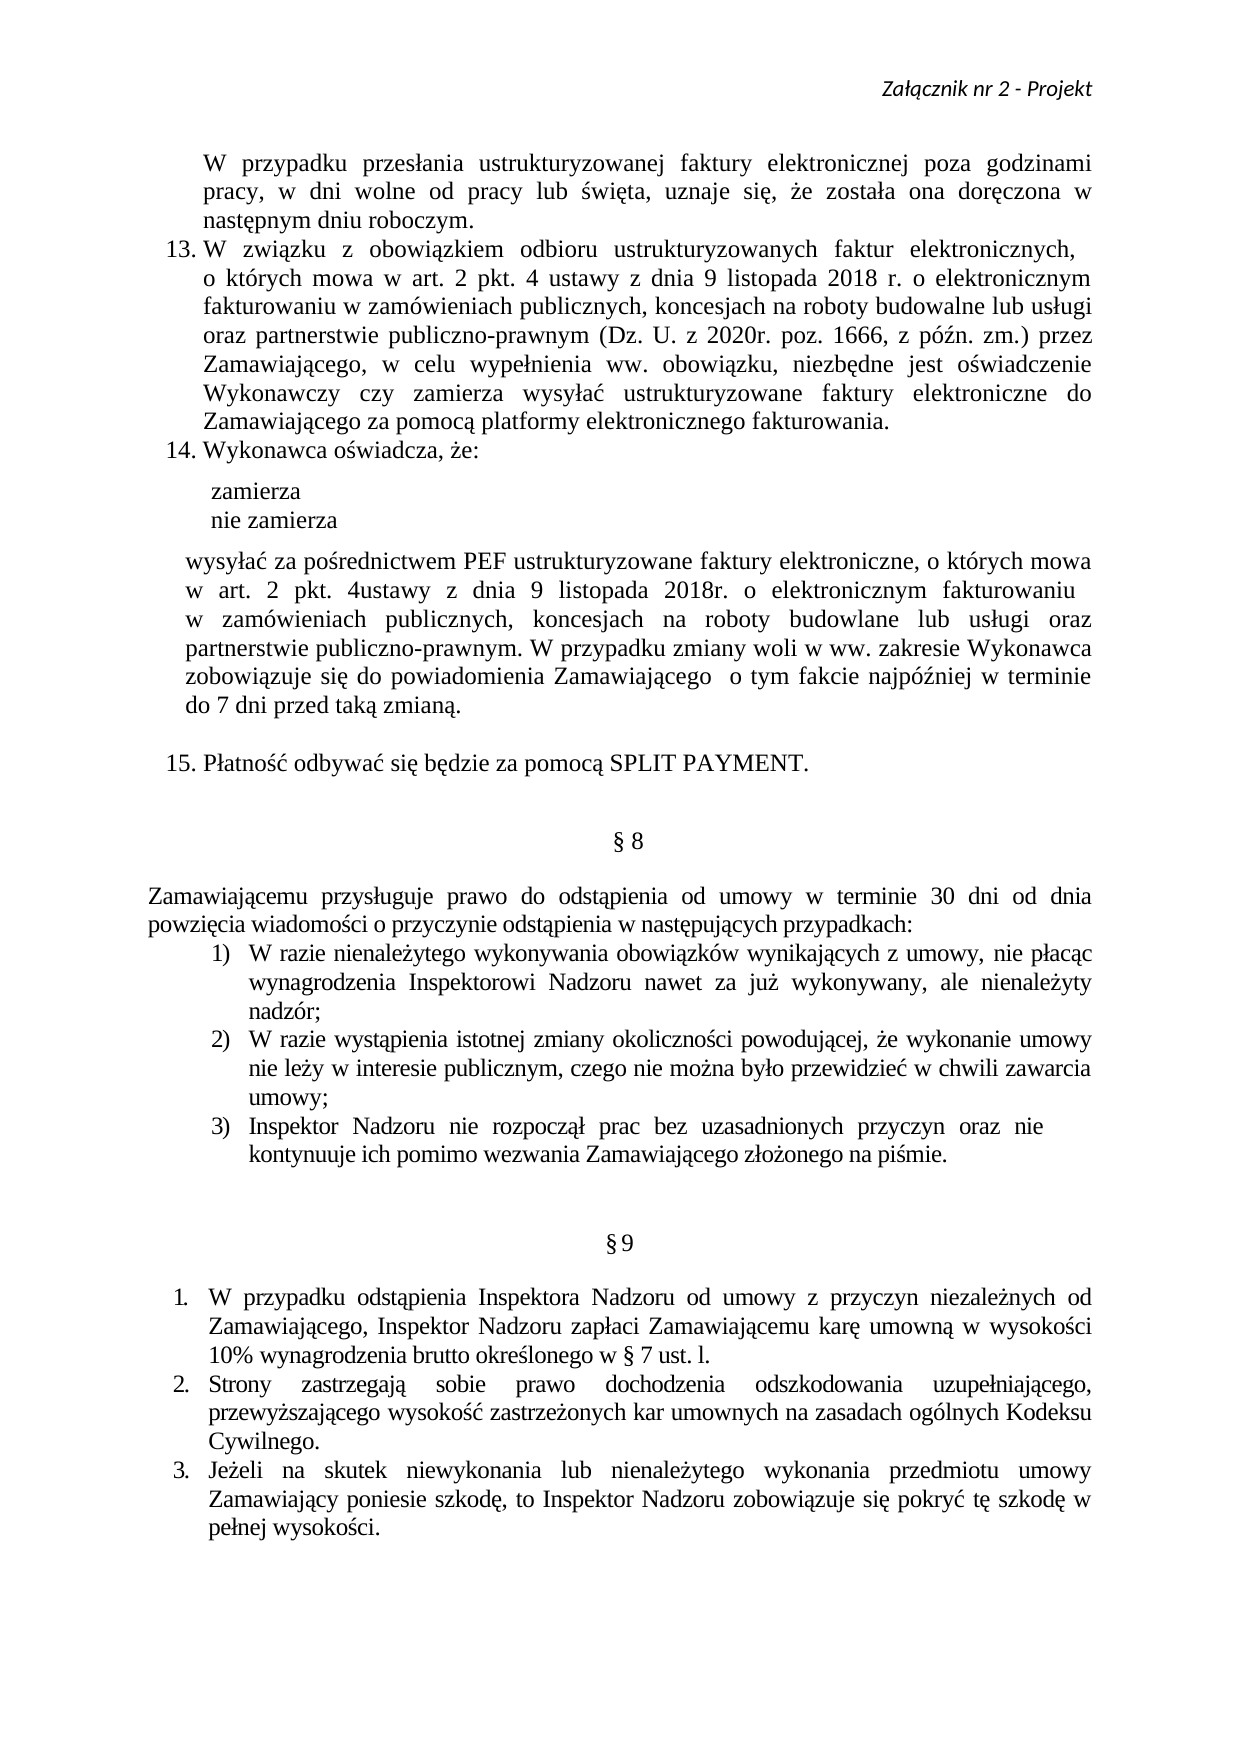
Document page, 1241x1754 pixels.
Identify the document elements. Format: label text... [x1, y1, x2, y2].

list W razie wystąpienia istotnej zmiany okoliczności powodującej, że wykonanie umowy nie leży w interesie publicznym, czego nie można było przewidzieć w chwili zawarcia umowy; [211, 1024, 1093, 1111]
text nie zamierza [185, 505, 1093, 534]
text Zamawiającemu przysługuje prawo do odstąpienia od umowy w terminie 30 dni od dnia powzięcia wiadomości o przyczynie odstąpienia w następujących przypadkach: [148, 881, 1093, 938]
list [165, 148, 1093, 234]
list Strony zastrzegają sobie prawo dochodzenia odszkodowania uzupełniającego, przewyższającego wysokość zastrzeżonych kar umownych na zasadach ogólnych Kodeksu Cywilnego. [173, 1369, 1093, 1455]
list W przypadku odstąpienia Inspektora Nadzoru od umowy z przyczyn niezależnych od Zamawiającego, Inspektor Nadzoru zapłaci Zamawiającemu karę umowną w wysokości 10% wynagrodzenia brutto określonego w § 7 ust. l. [173, 1282, 1093, 1369]
list Wykonawca oświadcza, że: [165, 435, 1093, 464]
text § 9 [148, 1228, 1093, 1257]
list Płatność odbywać się będzie za pomocą SPLIT PAYMENT. [165, 748, 1093, 776]
text § 8 [165, 826, 1093, 855]
text zamierza [185, 476, 1093, 505]
list W razie nienależytego wykonywania obowiązków wynikających z umowy, nie płacąc wynagrodzenia Inspektorowi Nadzoru nawet za już wykonywany, ale nienależyty nadzór; [211, 938, 1093, 1024]
list W związku z obowiązkiem odbioru ustrukturyzowanych faktur elektronicznych, o których mowa w art. 2 pkt. 4 ustawy z dnia 9 listopada 2018 r. o elektronicznym fakturowaniu w zamówieniach publicznych, koncesjach na roboty budowalne lub usługi oraz partnerstwie publiczno-prawnym (Dz. U. z 2020r. poz. 1666, z późn. zm.) przez Zamawiającego, w celu wypełnienia ww. obowiązku, niezbędne jest oświadczenie Wykonawczy czy zamierza wysyłać ustrukturyzowane faktury elektroniczne do Zamawiającego za pomocą platformy elektronicznego fakturowania. [165, 234, 1093, 435]
text wysyłać za pośrednictwem PEF ustrukturyzowane faktury elektroniczne, o których mowa w art. 2 pkt. 4ustawy z dnia 9 listopada 2018r. o elektronicznym fakturowaniu w zamówieniach publicznych, koncesjach na roboty budowlane lub usługi oraz partnerstwie publiczno-prawnym. W przypadku zmiany woli w ww. zakresie Wykonawca zobowiązuje się do powiadomienia Zamawiającego o tym fakcie najpóźniej w terminie do 7 dni przed taką zmianą. [185, 546, 1093, 719]
list Inspektor Nadzoru nie rozpoczął prac bez uzasadnionych przyczyn oraz nie kontynuuje ich pomimo wezwania Zamawiającego złożonego na piśmie. [211, 1111, 1044, 1168]
list Jeżeli na skutek niewykonania lub nienależytego wykonania przedmiotu umowy Zamawiający poniesie szkodę, to Inspektor Nadzoru zobowiązuje się pokryć tę szkodę w pełnej wysokości. [173, 1455, 1093, 1541]
